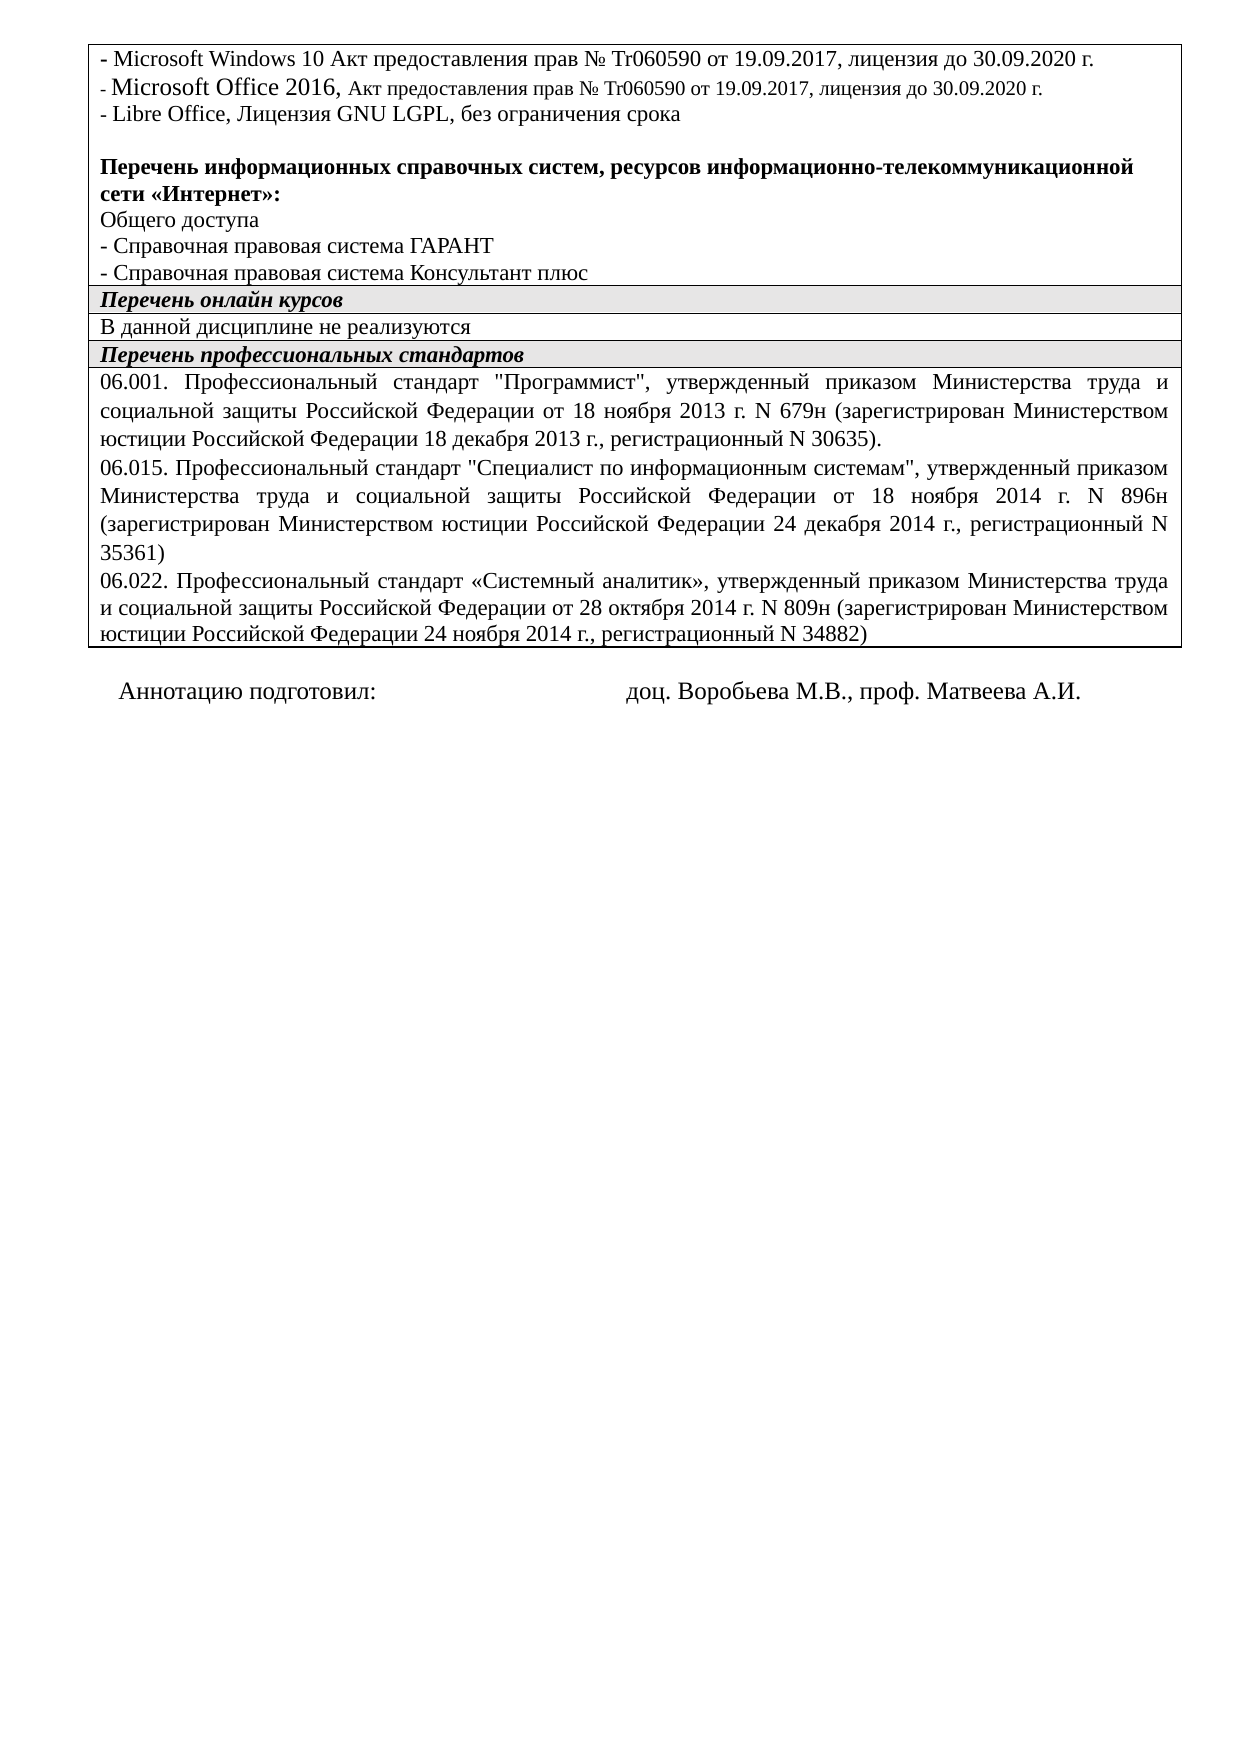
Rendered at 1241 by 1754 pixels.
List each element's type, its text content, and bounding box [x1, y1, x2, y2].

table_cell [89, 45, 1181, 285]
table_cell Перечень профессиональных стандартов [89, 341, 1181, 367]
table_cell Перечень онлайн курсов [89, 286, 1181, 312]
text Аннотацию подготовил: доц. Воробьева М.В., проф. Матвеева А.И. [118, 676, 1181, 705]
table_cell В данной дисциплине не реализуются [89, 314, 1181, 340]
table_cell 06.001. Профессиональный стандарт "Программист", утвержденный приказом Министерства труда и социальной защиты Российской Федерации от 18 ноября 2013 г. N 679н (зарегистрирован Министерством юстиции Российской Федерации 18 декабря 2013 г., регистрационный N 30635). 06.015. Профессиональный стандарт "Специалист по информационным системам", утвержденный приказом Министерства труда и социальной защиты Российской Федерации от 18 ноября 2014 г. N 896н (зарегистрирован Министерством юстиции Российской Федерации 24 декабря 2014 г., регистрационный N 35361) 06.022. Профессиональный стандарт «Системный аналитик», утвержденный приказом Министерства труда и социальной защиты Российской Федерации от 28 октября 2014 г. N 809н (зарегистрирован Министерством юстиции Российской Федерации 24 ноября 2014 г., регистрационный N 34882) [89, 368, 1181, 646]
